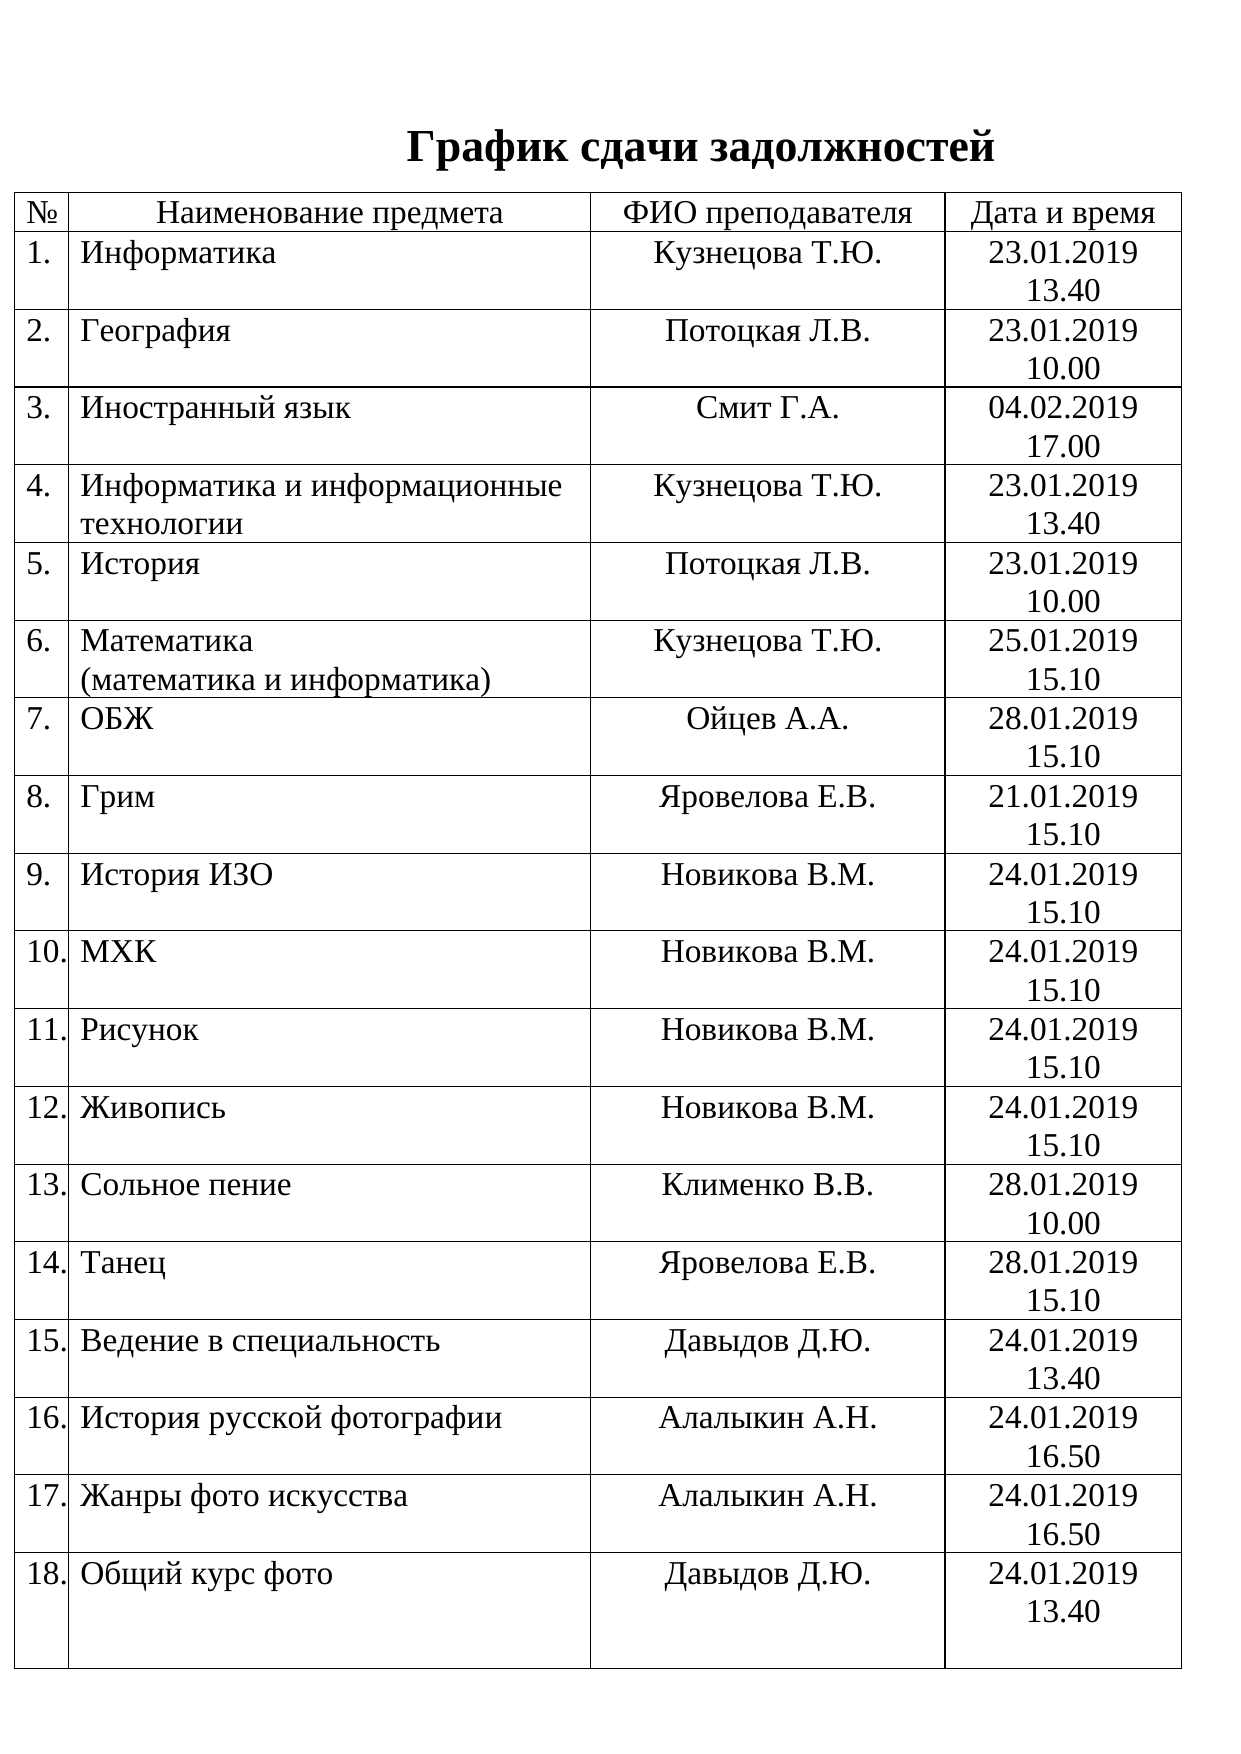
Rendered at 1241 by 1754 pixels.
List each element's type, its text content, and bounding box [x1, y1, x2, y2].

table_header Наименование предмета [69, 193, 590, 231]
table_cell Ойцев А.А. [591, 698, 944, 775]
table_cell История ИЗО [69, 854, 590, 930]
table_cell [15, 621, 68, 697]
table_cell [15, 698, 68, 775]
table_cell 24.01.2019 15.10 [946, 1009, 1181, 1086]
table_cell [15, 310, 68, 386]
table_cell Кузнецова Т.Ю. [591, 621, 944, 697]
table_cell 23.01.2019 13.40 [946, 465, 1181, 542]
table_cell География [69, 310, 590, 386]
table_header ФИО преподавателя [591, 193, 944, 231]
table_cell Яровелова Е.В. [591, 1242, 944, 1319]
table_cell 24.01.2019 15.10 [946, 854, 1181, 930]
table_cell Сольное пение [69, 1165, 590, 1241]
table_cell [15, 543, 68, 619]
table_cell МХК [69, 931, 590, 1008]
table_cell Новикова В.М. [591, 854, 944, 930]
table_cell История русской фотографии [69, 1398, 590, 1474]
table_cell Яровелова Е.В. [591, 776, 944, 853]
table_cell 23.01.2019 10.00 [946, 310, 1181, 386]
table_cell Давыдов Д.Ю. [591, 1320, 944, 1397]
table_cell 24.01.2019 16.50 [946, 1398, 1181, 1474]
table_cell Информатика [69, 232, 590, 309]
table_cell [15, 931, 68, 1008]
table_cell Жанры фото искусства [69, 1475, 590, 1552]
text График сдачи задолжностей [177, 118, 1152, 171]
table_cell 24.01.2019 13.40 [946, 1553, 1181, 1668]
table_cell [15, 1087, 68, 1163]
table_cell [15, 1553, 68, 1668]
table_cell Танец [69, 1242, 590, 1319]
table_cell [15, 232, 68, 309]
table_header № [15, 193, 68, 231]
table_cell Алалыкин А.Н. [591, 1475, 944, 1552]
table_cell 25.01.2019 15.10 [946, 621, 1181, 697]
table_cell 24.01.2019 15.10 [946, 1087, 1181, 1163]
table_cell [15, 1320, 68, 1397]
table_header Дата и время [946, 193, 1181, 231]
table_cell Грим [69, 776, 590, 853]
table_cell 21.01.2019 15.10 [946, 776, 1181, 853]
table_cell [15, 465, 68, 542]
table_cell Информатика и информационные технологии [69, 465, 590, 542]
table_cell 24.01.2019 15.10 [946, 931, 1181, 1008]
table_cell [15, 1165, 68, 1241]
table_cell 24.01.2019 16.50 [946, 1475, 1181, 1552]
table_cell Смит Г.А. [591, 388, 944, 464]
table_cell Математика (математика и информатика) [69, 621, 590, 697]
table_cell 28.01.2019 10.00 [946, 1165, 1181, 1241]
table_cell [15, 1242, 68, 1319]
table_cell [15, 1009, 68, 1086]
table_cell 04.02.2019 17.00 [946, 388, 1181, 464]
table_cell [15, 1398, 68, 1474]
table_cell Общий курс фото [69, 1553, 590, 1668]
table_cell [15, 1475, 68, 1552]
table_cell Рисунок [69, 1009, 590, 1086]
table_cell Иностранный язык [69, 388, 590, 464]
table_cell Ведение в специальность [69, 1320, 590, 1397]
table_cell История [69, 543, 590, 619]
table_cell ОБЖ [69, 698, 590, 775]
table_cell [15, 776, 68, 853]
table_cell Новикова В.М. [591, 931, 944, 1008]
table_cell Потоцкая Л.В. [591, 543, 944, 619]
table_cell Кузнецова Т.Ю. [591, 465, 944, 542]
table_cell 28.01.2019 15.10 [946, 698, 1181, 775]
table_cell 23.01.2019 10.00 [946, 543, 1181, 619]
table_cell 28.01.2019 15.10 [946, 1242, 1181, 1319]
table_cell [15, 854, 68, 930]
table_cell Новикова В.М. [591, 1087, 944, 1163]
table_cell Алалыкин А.Н. [591, 1398, 944, 1474]
table_cell Клименко В.В. [591, 1165, 944, 1241]
table_cell Потоцкая Л.В. [591, 310, 944, 386]
table_cell 24.01.2019 13.40 [946, 1320, 1181, 1397]
table_cell Живопись [69, 1087, 590, 1163]
table_cell Новикова В.М. [591, 1009, 944, 1086]
table_cell [15, 388, 68, 464]
table_cell Кузнецова Т.Ю. [591, 232, 944, 309]
table_cell 23.01.2019 13.40 [946, 232, 1181, 309]
table_cell Давыдов Д.Ю. [591, 1553, 944, 1668]
